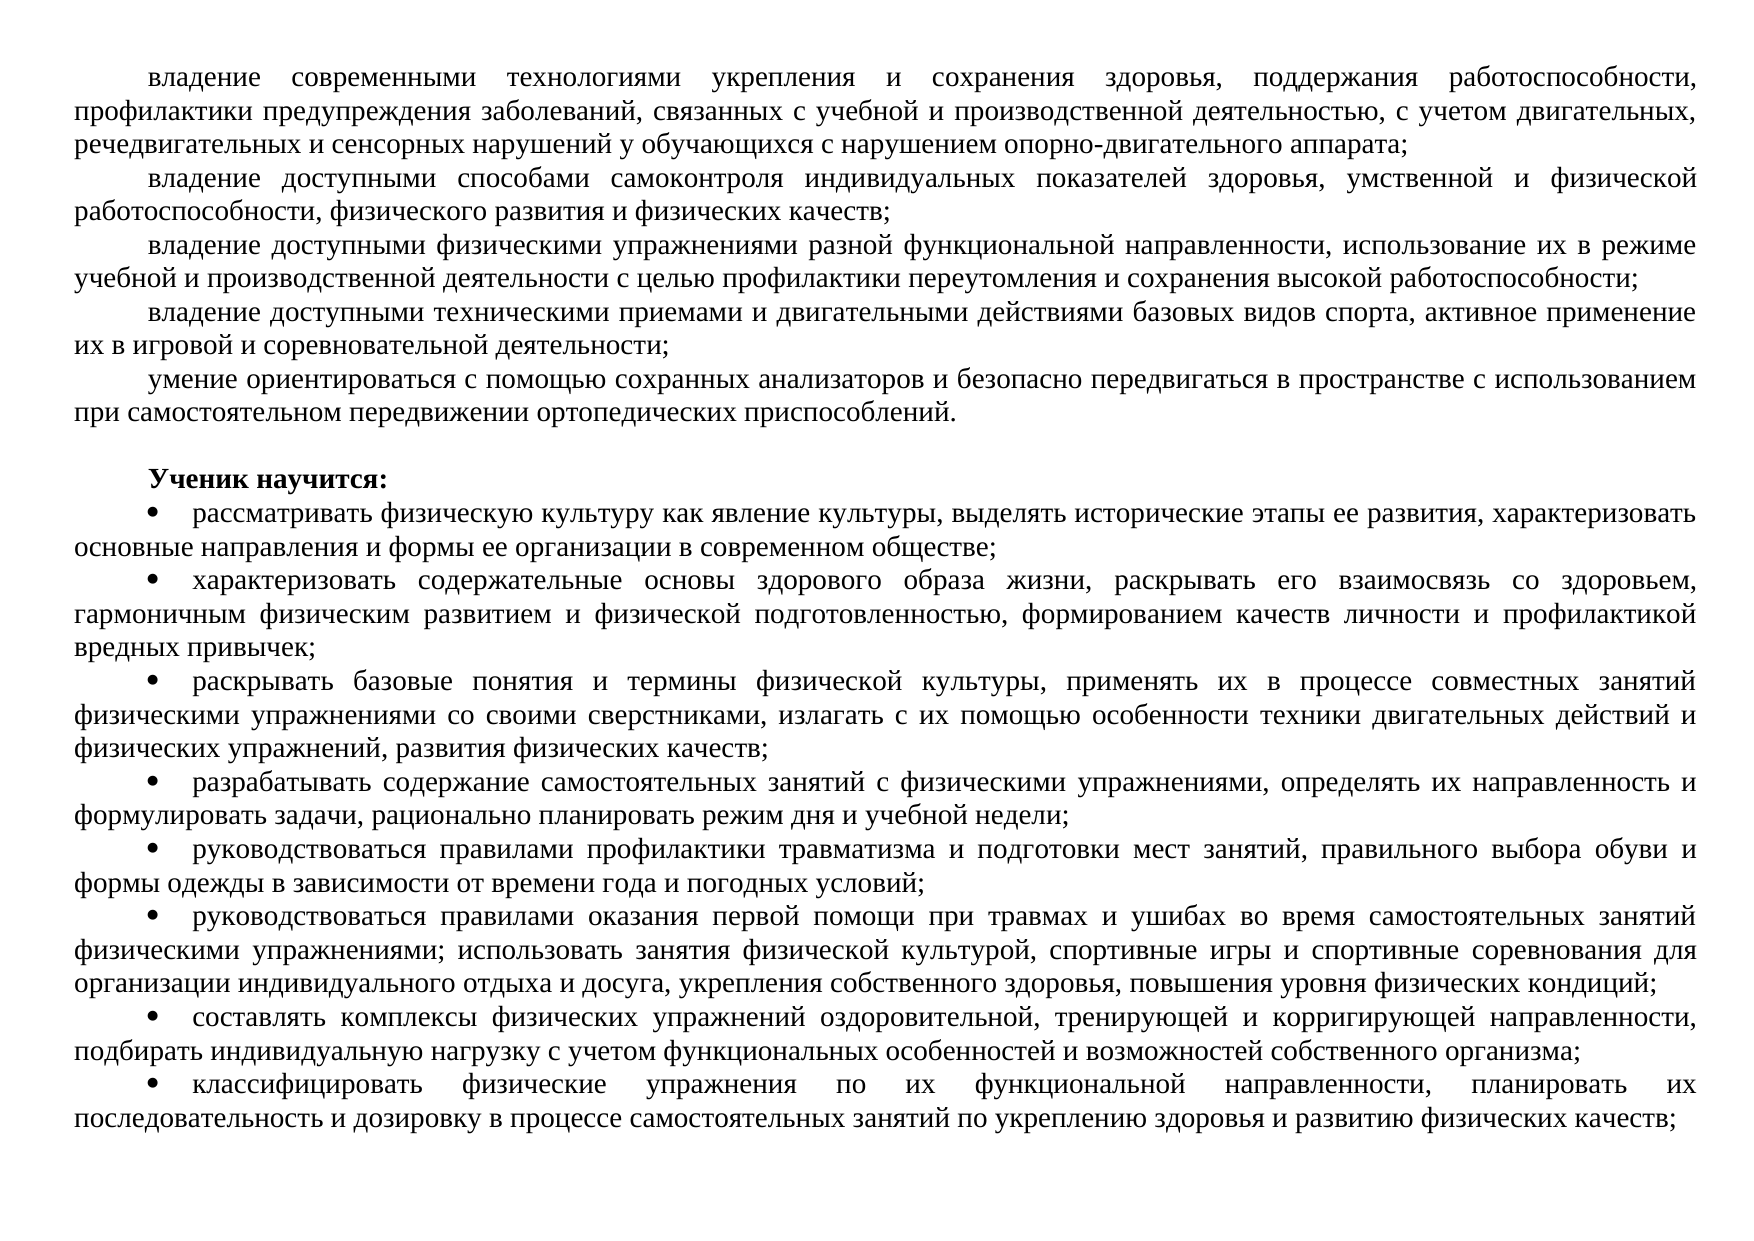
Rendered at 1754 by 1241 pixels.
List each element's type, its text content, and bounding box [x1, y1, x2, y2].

list классифицировать физические упражнения по их функциональной направленности, планировать их последовательность и дозировку в процессе самостоятельных занятий по укреплению здоровья и развитию физических качеств; [74, 1066, 1698, 1133]
text владение доступными физическими упражнениями разной функциональной направленности, использование их в режиме учебной и производственной деятельности с целью профилактики переутомления и сохранения высокой работоспособности; [74, 227, 1698, 294]
text умение ориентироваться с помощью сохранных анализаторов и безопасно передвигаться в пространстве с использованием при самостоятельном передвижении ортопедических приспособлений. [74, 361, 1698, 428]
list руководствоваться правилами профилактики травматизма и подготовки мест занятий, правильного выбора обуви и формы одежды в зависимости от времени года и погодных условий; [74, 831, 1698, 898]
list рассматривать физическую культуру как явление культуры, выделять исторические этапы ее развития, характеризовать основные направления и формы ее организации в современном обществе; [74, 495, 1698, 562]
list составлять комплексы физических упражнений оздоровительной, тренирующей и корригирующей направленности, подбирать индивидуальную нагрузку с учетом функциональных особенностей и возможностей собственного организма; [74, 999, 1698, 1066]
list раскрывать базовые понятия и термины физической культуры, применять их в процессе совместных занятий физическими упражнениями со своими сверстниками, излагать с их помощью особенности техники двигательных действий и физических упражнений, развития физических качеств; [74, 663, 1698, 764]
text Ученик научится: [74, 462, 1698, 495]
list руководствоваться правилами оказания первой помощи при травмах и ушибах во время самостоятельных занятий физическими упражнениями; использовать занятия физической культурой, спортивные игры и спортивные соревнования для организации индивидуального отдыха и досуга, укрепления собственного здоровья, повышения уровня физических кондиций; [74, 898, 1698, 999]
list характеризовать содержательные основы здорового образа жизни, раскрывать его взаимосвязь со здоровьем, гармоничным физическим развитием и физической подготовленностью, формированием качеств личности и профилактикой вредных привычек; [74, 562, 1698, 663]
list разрабатывать содержание самостоятельных занятий с физическими упражнениями, определять их направленность и формулировать задачи, рационально планировать режим дня и учебной недели; [74, 764, 1698, 831]
text владение доступными способами самоконтроля индивидуальных показателей здоровья, умственной и физической работоспособности, физического развития и физических качеств; [74, 160, 1698, 227]
text владение современными технологиями укрепления и сохранения здоровья, поддержания работоспособности, профилактики предупреждения заболеваний, связанных с учебной и производственной деятельностью, с учетом двигательных, речедвигательных и сенсорных нарушений у обучающихся с нарушением опорно-двигательного аппарата; [74, 59, 1698, 160]
text владение доступными техническими приемами и двигательными действиями базовых видов спорта, активное применение их в игровой и соревновательной деятельности; [74, 294, 1698, 361]
